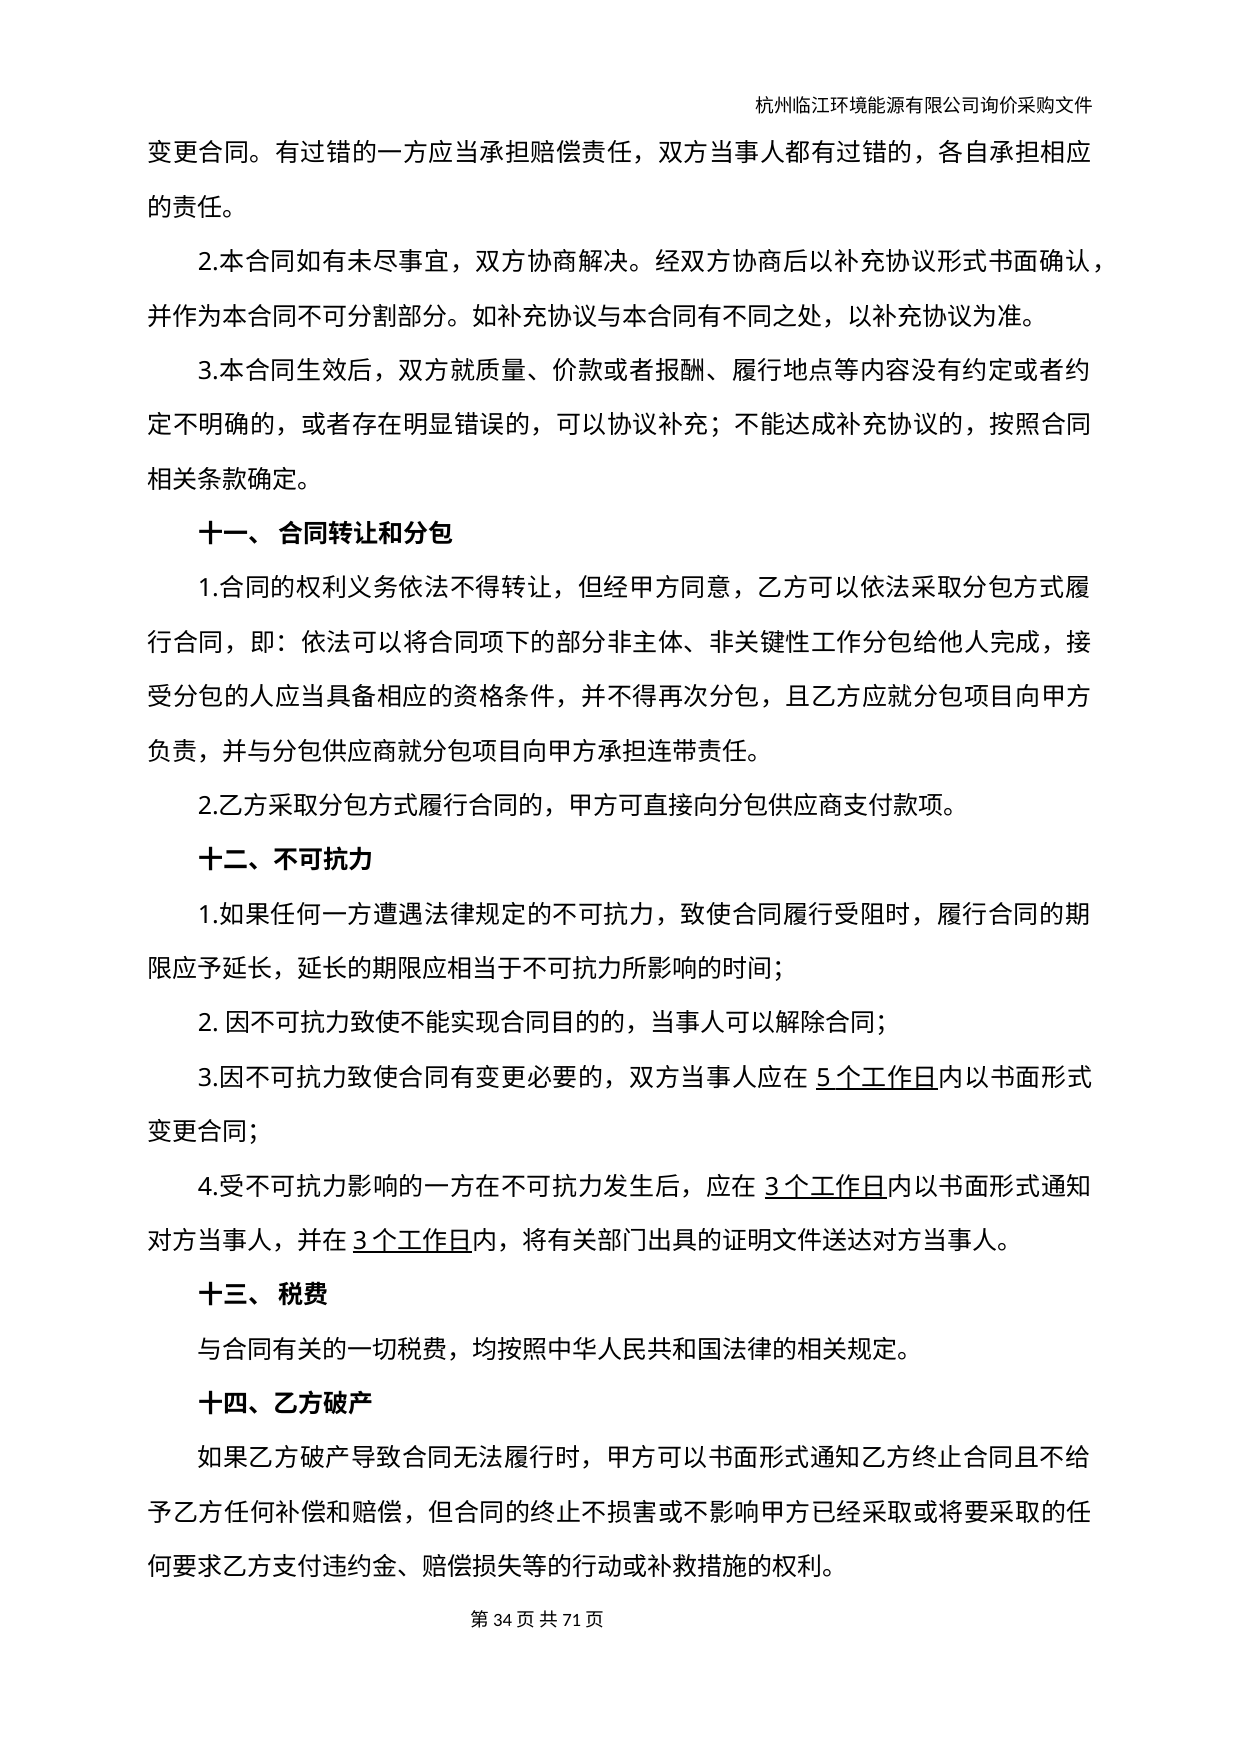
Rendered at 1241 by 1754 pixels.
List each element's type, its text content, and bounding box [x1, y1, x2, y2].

text 十二、不可抗力 [148, 840, 1092, 876]
text 2. 因不可抗力致使不能实现合同目的的，当事人可以解除合同； [148, 1003, 1092, 1039]
text 1.合同的权利义务依法不得转让，但经甲方同意，乙方可以依法采取分包方式履行合同，即：依法可以将合同项下的部分非主体、非关键性工作分包给他人完成，接受分包的人应当具备相应的资格条件，并不得再次分包，且乙方应就分包项目向甲方负责，并与分包供应商就分包项目向甲方承担连带责任。 [148, 568, 1092, 767]
text 十四、乙方破产 [148, 1383, 1092, 1420]
text 1.如果任何一方遭遇法律规定的不可抗力，致使合同履行受阻时，履行合同的期限应予延长，延长的期限应相当于不可抗力所影响的时间； [148, 894, 1092, 985]
text 十三、 税费 [148, 1275, 1092, 1311]
text 4.受不可抗力影响的一方在不可抗力发生后，应在3个工作日内以书面形式通知对方当事人，并在3个工作日内，将有关部门出具的证明文件送达对方当事人。 [148, 1166, 1092, 1257]
text 3.因不可抗力致使合同有变更必要的，双方当事人应在5个工作日内以书面形式变更合同； [148, 1057, 1092, 1148]
text 与合同有关的一切税费，均按照中华人民共和国法律的相关规定。 [148, 1329, 1092, 1365]
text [148, 133, 1092, 223]
text 十一、 合同转让和分包 [148, 513, 1092, 550]
text 如果乙方破产导致合同无法履行时，甲方可以书面形式通知乙方终止合同且不给予乙方任何补偿和赔偿，但合同的终止不损害或不影响甲方已经采取或将要采取的任何要求乙方支付违约金、赔偿损失等的行动或补救措施的权利。 [148, 1438, 1092, 1583]
text 2.本合同如有未尽事宜，双方协商解决。经双方协商后以补充协议形式书面确认，并作为本合同不可分割部分。如补充协议与本合同有不同之处，以补充协议为准。 [148, 242, 1092, 332]
text 2.乙方采取分包方式履行合同的，甲方可直接向分包供应商支付款项。 [148, 785, 1092, 822]
text 3.本合同生效后，双方就质量、价款或者报酬、履行地点等内容没有约定或者约定不明确的，或者存在明显错误的，可以协议补充；不能达成补充协议的，按照合同相关条款确定。 [148, 350, 1092, 495]
